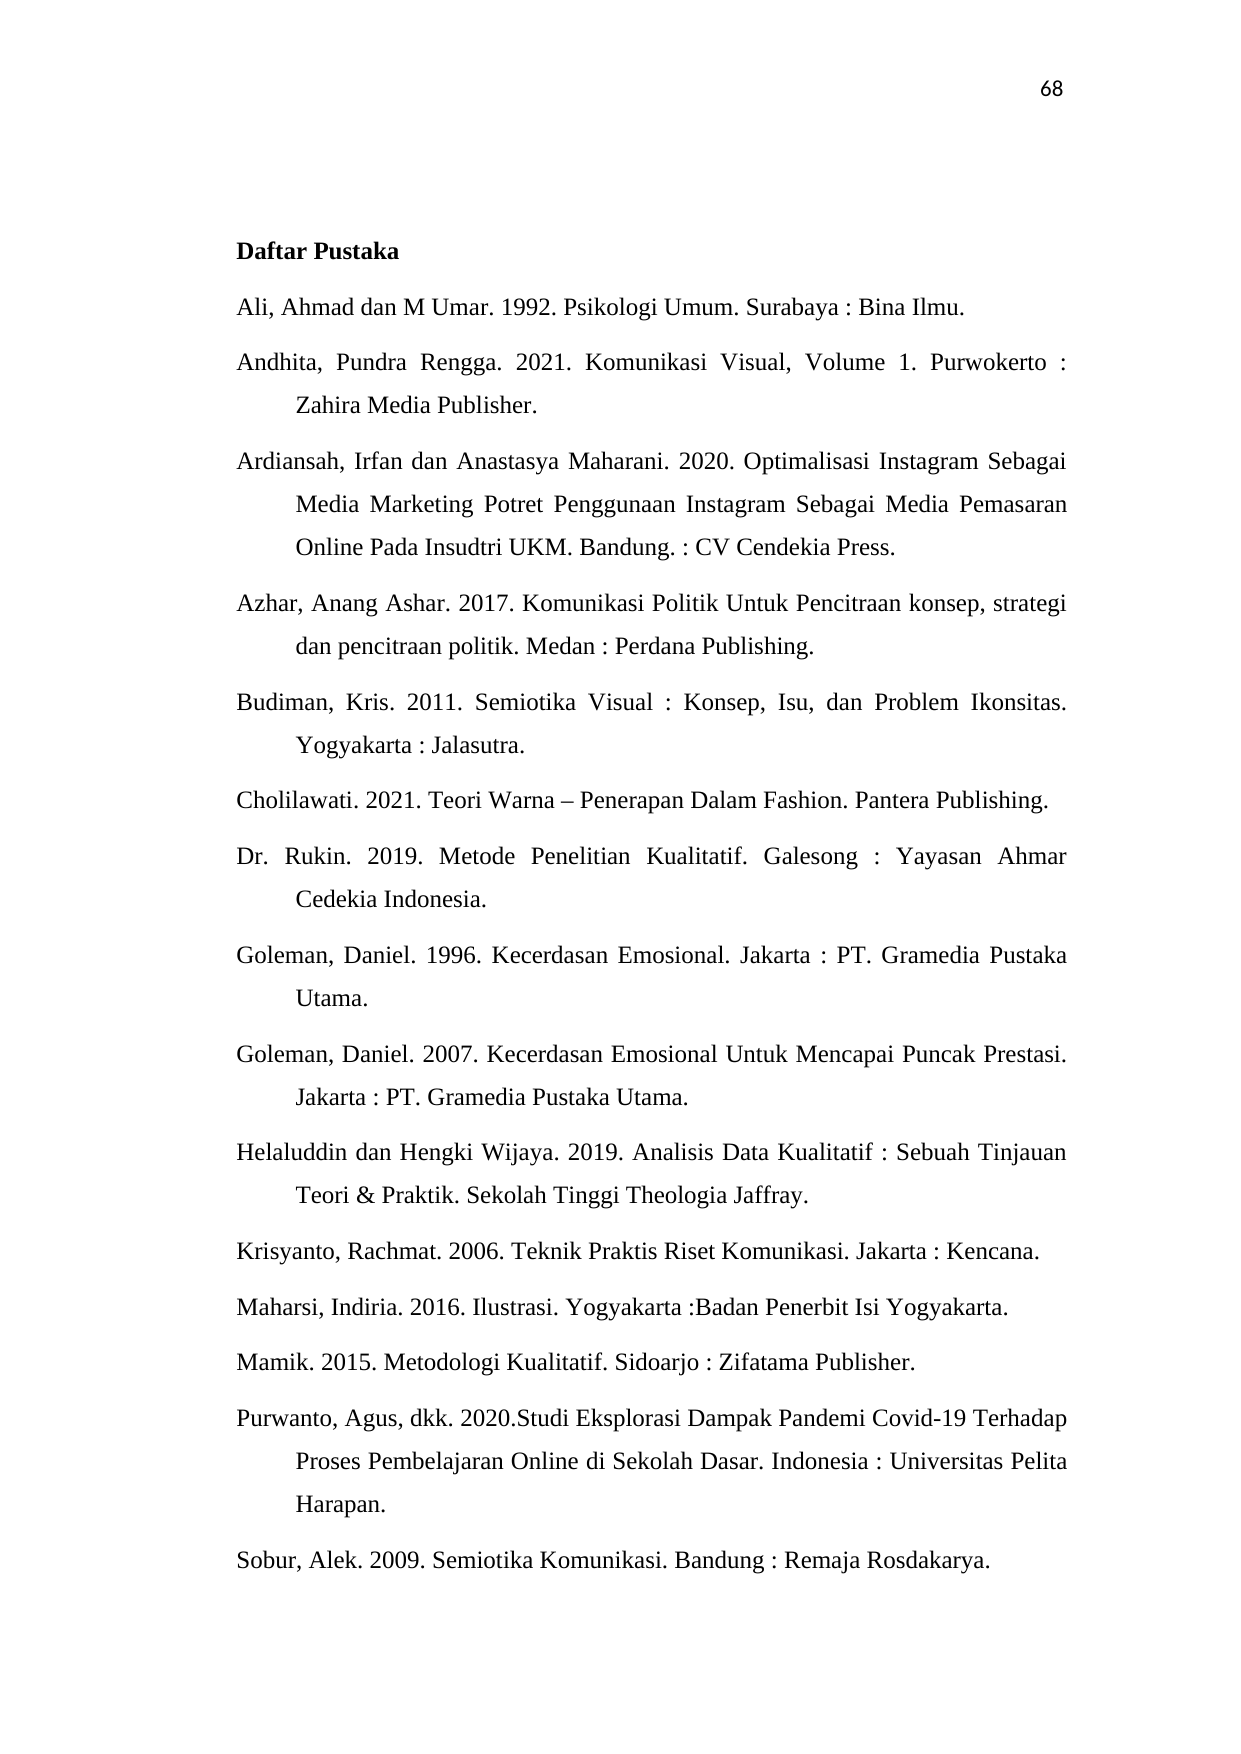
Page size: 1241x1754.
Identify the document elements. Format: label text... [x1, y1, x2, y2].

text Maharsi, Indiria. 2016. Ilustrasi. Yogyakarta :Badan Penerbit Isi Yogyakarta. [236, 1292, 1068, 1321]
text Dr. Rukin. 2019. Metode Penelitian Kualitatif. Galesong : Yayasan Ahmar Cedekia Indonesia. [236, 841, 1068, 913]
text Purwanto, Agus, dkk. 2020.Studi Eksplorasi Dampak Pandemi Covid-19 Terhadap Proses Pembelajaran Online di Sekolah Dasar. Indonesia : Universitas Pelita Harapan. [236, 1403, 1068, 1518]
text Krisyanto, Rachmat. 2006. Teknik Praktis Riset Komunikasi. Jakarta : Kencana. [236, 1236, 1068, 1265]
text Mamik. 2015. Metodologi Kualitatif. Sidoarjo : Zifatama Publisher. [236, 1347, 1068, 1376]
text Azhar, Anang Ashar. 2017. Komunikasi Politik Untuk Pencitraan konsep, strategi dan pencitraan politik. Medan : Perdana Publishing. [236, 588, 1068, 660]
text Andhita, Pundra Rengga. 2021. Komunikasi Visual, Volume 1. Purwokerto : Zahira Media Publisher. [236, 347, 1068, 419]
text Budiman, Kris. 2011. Semiotika Visual : Konsep, Isu, dan Problem Ikonsitas. Yogyakarta : Jalasutra. [236, 687, 1068, 759]
text Goleman, Daniel. 1996. Kecerdasan Emosional. Jakarta : PT. Gramedia Pustaka Utama. [236, 940, 1068, 1012]
text Sobur, Alek. 2009. Semiotika Komunikasi. Bandung : Remaja Rosdakarya. [236, 1545, 1068, 1574]
text Cholilawati. 2021. Teori Warna – Penerapan Dalam Fashion. Pantera Publishing. [236, 786, 1068, 814]
text Goleman, Daniel. 2007. Kecerdasan Emosional Untuk Mencapai Puncak Prestasi. Jakarta : PT. Gramedia Pustaka Utama. [236, 1039, 1068, 1111]
text Daftar Pustaka [236, 236, 1068, 265]
text Ali, Ahmad dan M Umar. 1992. Psikologi Umum. Surabaya : Bina Ilmu. [236, 292, 1068, 321]
text Helaluddin dan Hengki Wijaya. 2019. Analisis Data Kualitatif : Sebuah Tinjauan Teori & Praktik. Sekolah Tinggi Theologia Jaffray. [236, 1137, 1068, 1209]
text Ardiansah, Irfan dan Anastasya Maharani. 2020. Optimalisasi Instagram Sebagai Media Marketing Potret Penggunaan Instagram Sebagai Media Pemasaran Online Pada Insudtri UKM. Bandung. : CV Cendekia Press. [236, 446, 1068, 561]
